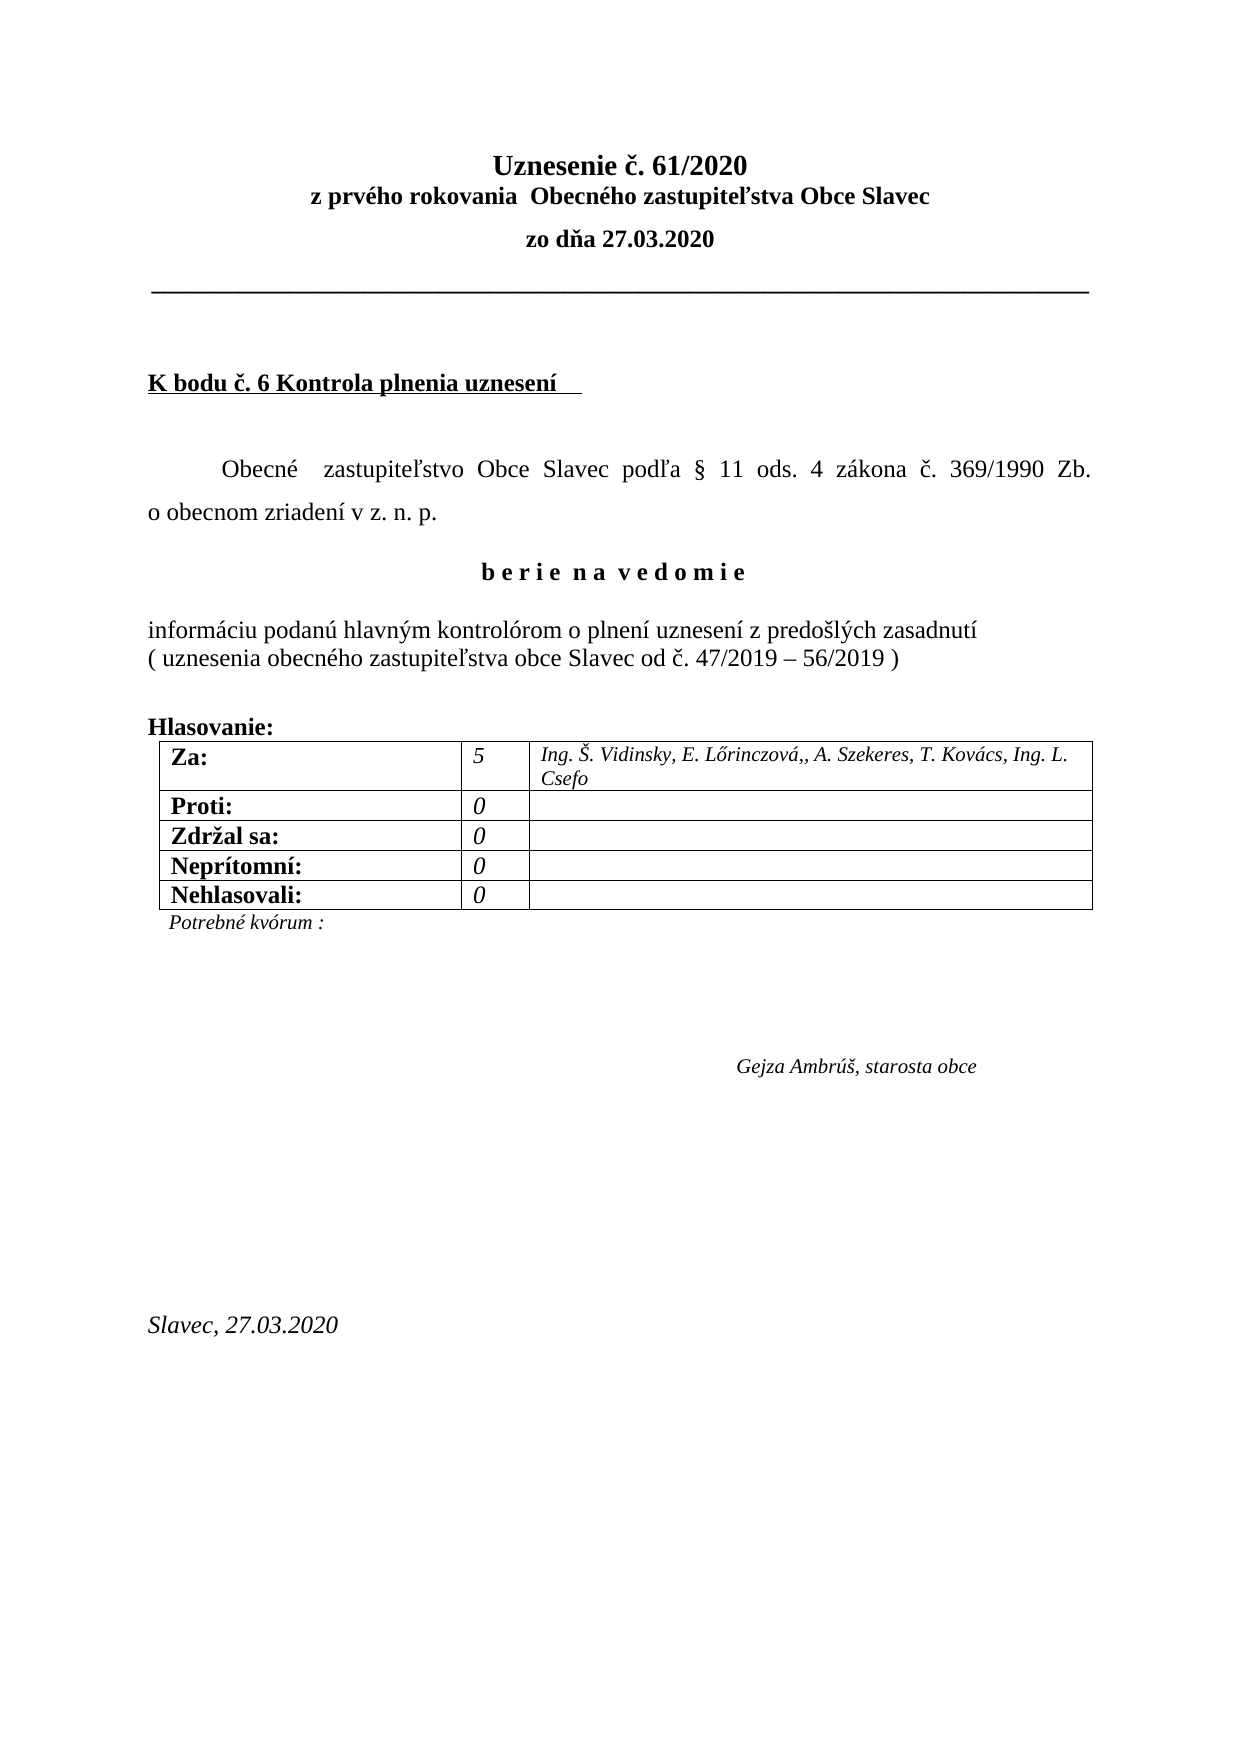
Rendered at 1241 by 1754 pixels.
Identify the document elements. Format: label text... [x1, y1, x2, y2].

table_cell 0 [462, 791, 529, 820]
table_header Ing. Š. Vidinsky, E. Lőrinczová,, A. Szekeres, T. Kovács, Ing. L. Csefo [530, 742, 1092, 790]
table_cell [530, 851, 1092, 879]
text K bodu č. 6 Kontrola plnenia uznesení [148, 368, 1093, 397]
table_cell Proti: [160, 791, 461, 820]
table_cell Zdržal sa: [160, 821, 461, 850]
table_header Za: [160, 742, 461, 790]
table_cell Nehlasovali: [160, 881, 461, 909]
table_header 5 [462, 742, 529, 790]
text ___________________________________________________________________________ [148, 267, 1093, 296]
table_cell 0 [462, 881, 529, 909]
text Potrebné kvórum : [148, 910, 1093, 934]
text b e r i e n a v e d o m i e [133, 557, 1093, 586]
table_cell [530, 881, 1092, 909]
text Uznesenie č. 61/2020 [148, 148, 1093, 181]
text informáciu podanú hlavným kontrolórom o plnení uznesení z predošlých zasadnutí ( uznesenia obecného zastupiteľstva obce Slavec od č. 47/2019 – 56/2019 ) [148, 615, 1093, 672]
table_cell 0 [462, 821, 529, 850]
table_cell [530, 821, 1092, 850]
table_cell [530, 791, 1092, 820]
table_cell Neprítomní: [160, 851, 461, 879]
text Hlasovanie: [148, 712, 1093, 741]
table_cell 0 [462, 851, 529, 879]
text Gejza Ambrúš, starosta obce [148, 1054, 1093, 1078]
text Slavec, 27.03.2020 [148, 1310, 1093, 1339]
text zo dňa 27.03.2020 [148, 224, 1093, 253]
text Obecné zastupiteľstvo Obce Slavec podľa § 11 ods. 4 zákona č. 369/1990 Zb. o obecnom zriadení v z. n. p. [148, 454, 1093, 526]
text z prvého rokovania Obecného zastupiteľstva Obce Slavec [148, 181, 1093, 210]
